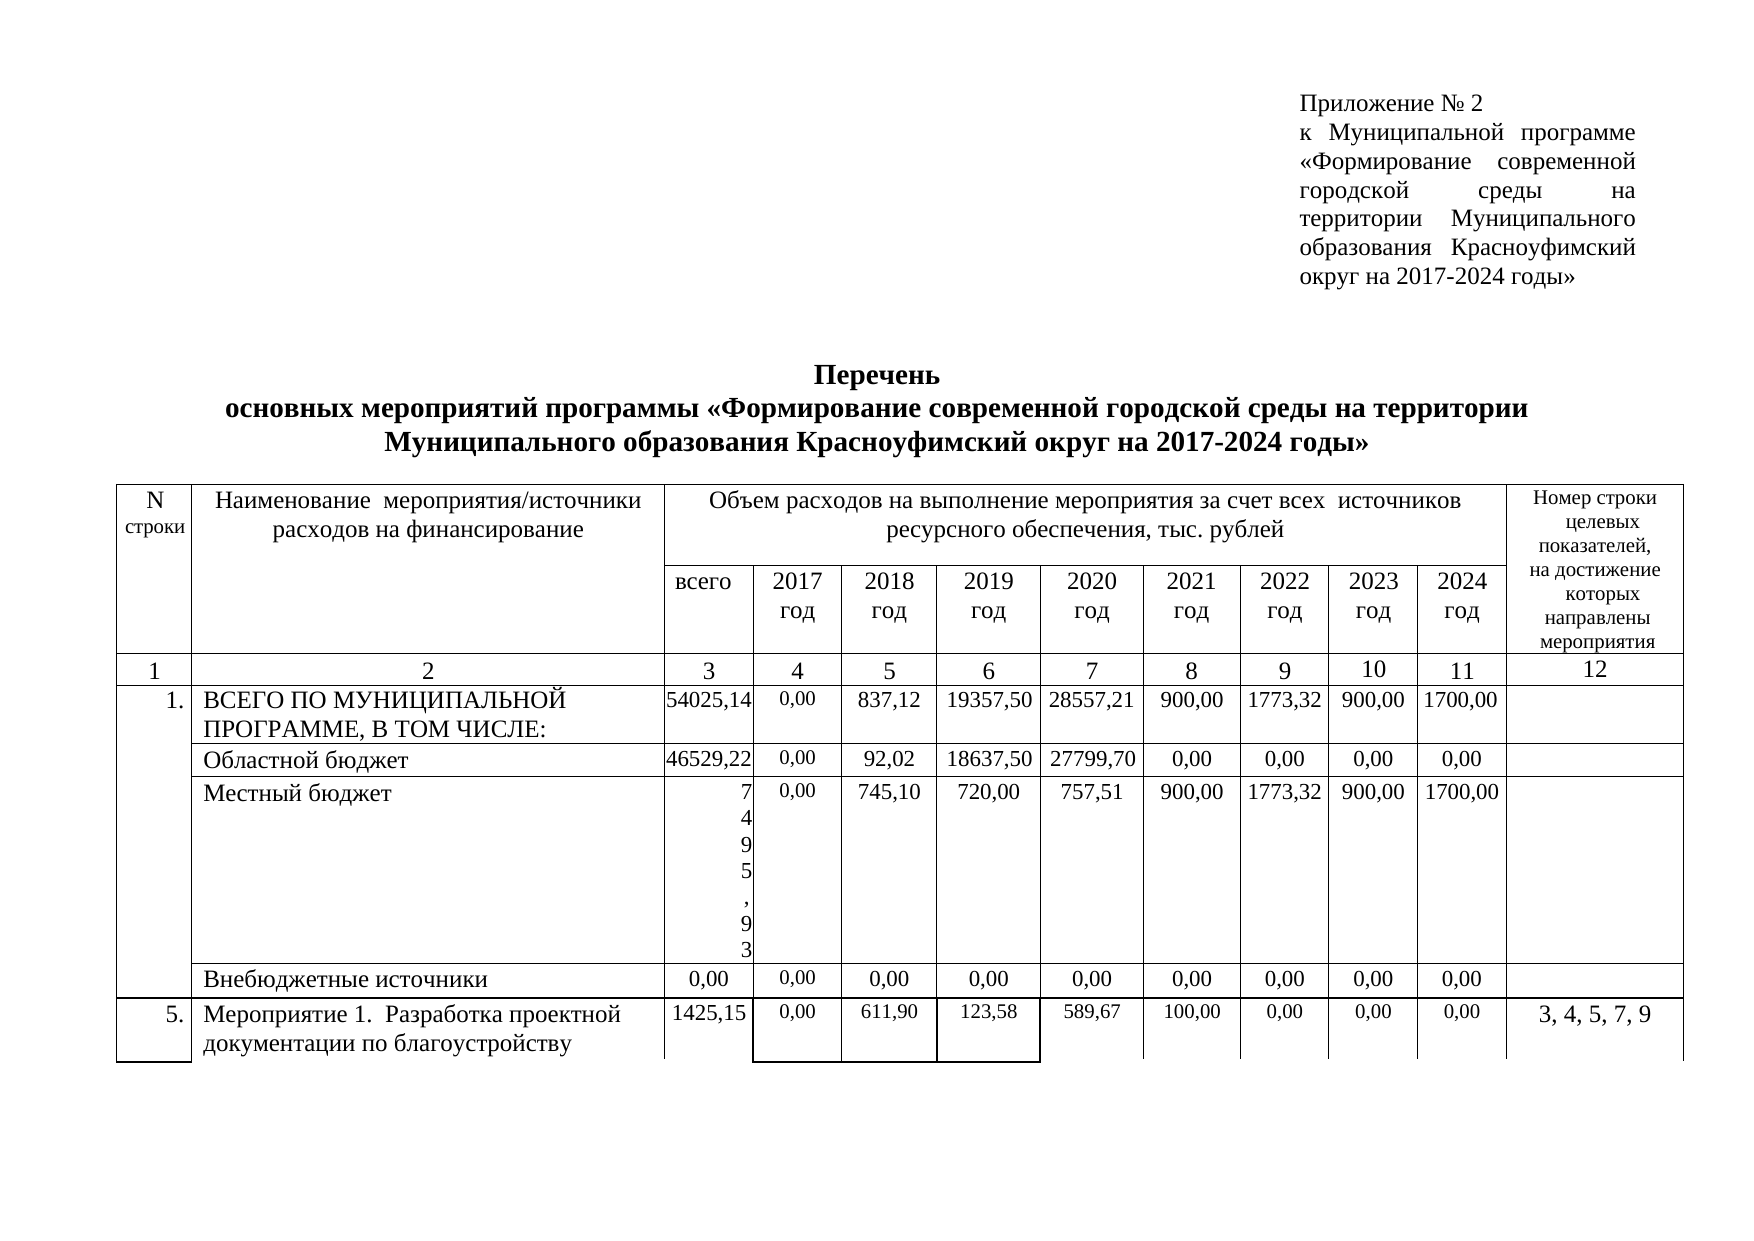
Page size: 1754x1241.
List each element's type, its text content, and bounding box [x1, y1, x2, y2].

table_cell 757,51 [1041, 777, 1143, 962]
table_cell 7495,93 [665, 777, 753, 962]
table_cell 900,00 [1329, 777, 1417, 962]
table_cell 92,02 [842, 744, 936, 776]
table_cell 0,00 [1241, 964, 1328, 997]
table_cell 0,00 [754, 964, 841, 997]
table_cell 54025,14 [665, 686, 753, 743]
table_cell 2021 год [1144, 566, 1240, 653]
table_cell 12 [1507, 654, 1683, 684]
table_cell 0,00 [1144, 744, 1240, 776]
table_cell 1425,15 [665, 999, 752, 1061]
table_cell 0,00 [1329, 744, 1417, 776]
table_cell 46529,22 [665, 744, 753, 776]
table_cell 0,00 [1240, 999, 1329, 1061]
table_cell 611,90 [842, 999, 936, 1061]
table_cell 589,67 [1041, 999, 1143, 1061]
table_cell [1507, 744, 1683, 776]
table_cell 5 [842, 654, 936, 684]
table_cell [192, 999, 664, 1061]
table_cell 3, 4, 5, 7, 9 [1506, 999, 1683, 1061]
list к Муниципальной программе «Формирование современной городской среды на территории Муниципального образования Красноуфимский округ на 2017-2024 годы» [1299, 117, 1636, 290]
table_cell 27799,70 [1041, 744, 1143, 776]
table_cell 2 [192, 654, 664, 684]
table_cell 0,00 [754, 686, 841, 743]
table_cell 900,00 [1329, 686, 1417, 743]
table_cell 8 [1144, 654, 1240, 684]
table_cell 100,00 [1144, 999, 1240, 1061]
table_cell 0,00 [1241, 744, 1328, 776]
table_cell 0,00 [1041, 964, 1143, 997]
table_cell 1773,32 [1241, 686, 1328, 743]
table_cell 0,00 [1329, 999, 1417, 1061]
table_cell [117, 999, 191, 1061]
table_cell [1507, 777, 1683, 962]
table_cell [1507, 964, 1683, 997]
table_cell 720,00 [937, 777, 1040, 962]
table_cell 0,00 [1418, 999, 1506, 1061]
table_cell ВСЕГО ПО МУНИЦИПАЛЬНОЙ ПРОГРАММЕ, В ТОМ ЧИСЛЕ: [192, 686, 664, 743]
table_cell 2023 год [1329, 566, 1417, 653]
list основных мероприятий программы «Формирование современной городской среды на территории Муниципального образования Красноуфимский округ на 2017-2024 годы» [118, 390, 1636, 457]
table_cell 0,00 [1418, 744, 1506, 776]
table_cell Местный бюджет [192, 777, 664, 962]
table_cell 900,00 [1144, 686, 1240, 743]
table_cell 1 [117, 654, 191, 684]
table_cell 2024 год [1418, 566, 1506, 653]
table_cell 19357,50 [937, 686, 1040, 743]
table_header N строки [117, 485, 191, 653]
table_cell 4 [754, 654, 841, 684]
table_cell Внебюджетные источники [192, 964, 664, 997]
table_cell 9 [1241, 654, 1328, 684]
table_cell [1507, 686, 1683, 743]
table_cell 2022 год [1241, 566, 1328, 653]
table_cell 1700,00 [1418, 686, 1506, 743]
table_cell 837,12 [842, 686, 936, 743]
table_header Объем расходов на выполнение мероприятия за счет всех источников ресурсного обеспечения, тыс. рублей [665, 485, 1506, 565]
table_cell всего [665, 566, 753, 653]
table_cell 0,00 [665, 964, 753, 997]
list Приложение № 2 [1299, 88, 1636, 117]
table_cell 7 [1041, 654, 1143, 684]
table_cell 1700,00 [1418, 777, 1506, 962]
table_cell 2017 год [754, 566, 841, 653]
table_cell 0,00 [842, 964, 936, 997]
table_cell 18637,50 [937, 744, 1040, 776]
table_cell 0,00 [1329, 964, 1417, 997]
table_cell 6 [937, 654, 1040, 684]
table_cell 900,00 [1144, 777, 1240, 962]
table_cell 0,00 [937, 964, 1040, 997]
table_cell 123,58 [938, 999, 1039, 1061]
table_header Наименование мероприятия/источники расходов на финансирование [192, 485, 664, 653]
table_cell 0,00 [1144, 964, 1240, 997]
table_cell 0,00 [754, 744, 841, 776]
table_cell 0,00 [754, 999, 841, 1061]
table_cell 1773,32 [1241, 777, 1328, 962]
table_cell 11 [1418, 654, 1506, 684]
table_cell 10 [1329, 654, 1417, 684]
table_cell Областной бюджет [192, 744, 664, 776]
table_cell 28557,21 [1041, 686, 1143, 743]
table_cell 0,00 [754, 777, 841, 962]
table_cell 745,10 [842, 777, 936, 962]
table_cell [117, 686, 191, 997]
table_cell 2020 год [1041, 566, 1143, 653]
table_header Номер строки целевых показателей, на достижение которых направлены мероприятия [1507, 485, 1683, 653]
table_cell 2019 год [937, 566, 1040, 653]
table_cell 3 [665, 654, 753, 684]
list Перечень [118, 357, 1636, 390]
table_cell 2018 год [842, 566, 936, 653]
table_cell 0,00 [1418, 964, 1506, 997]
